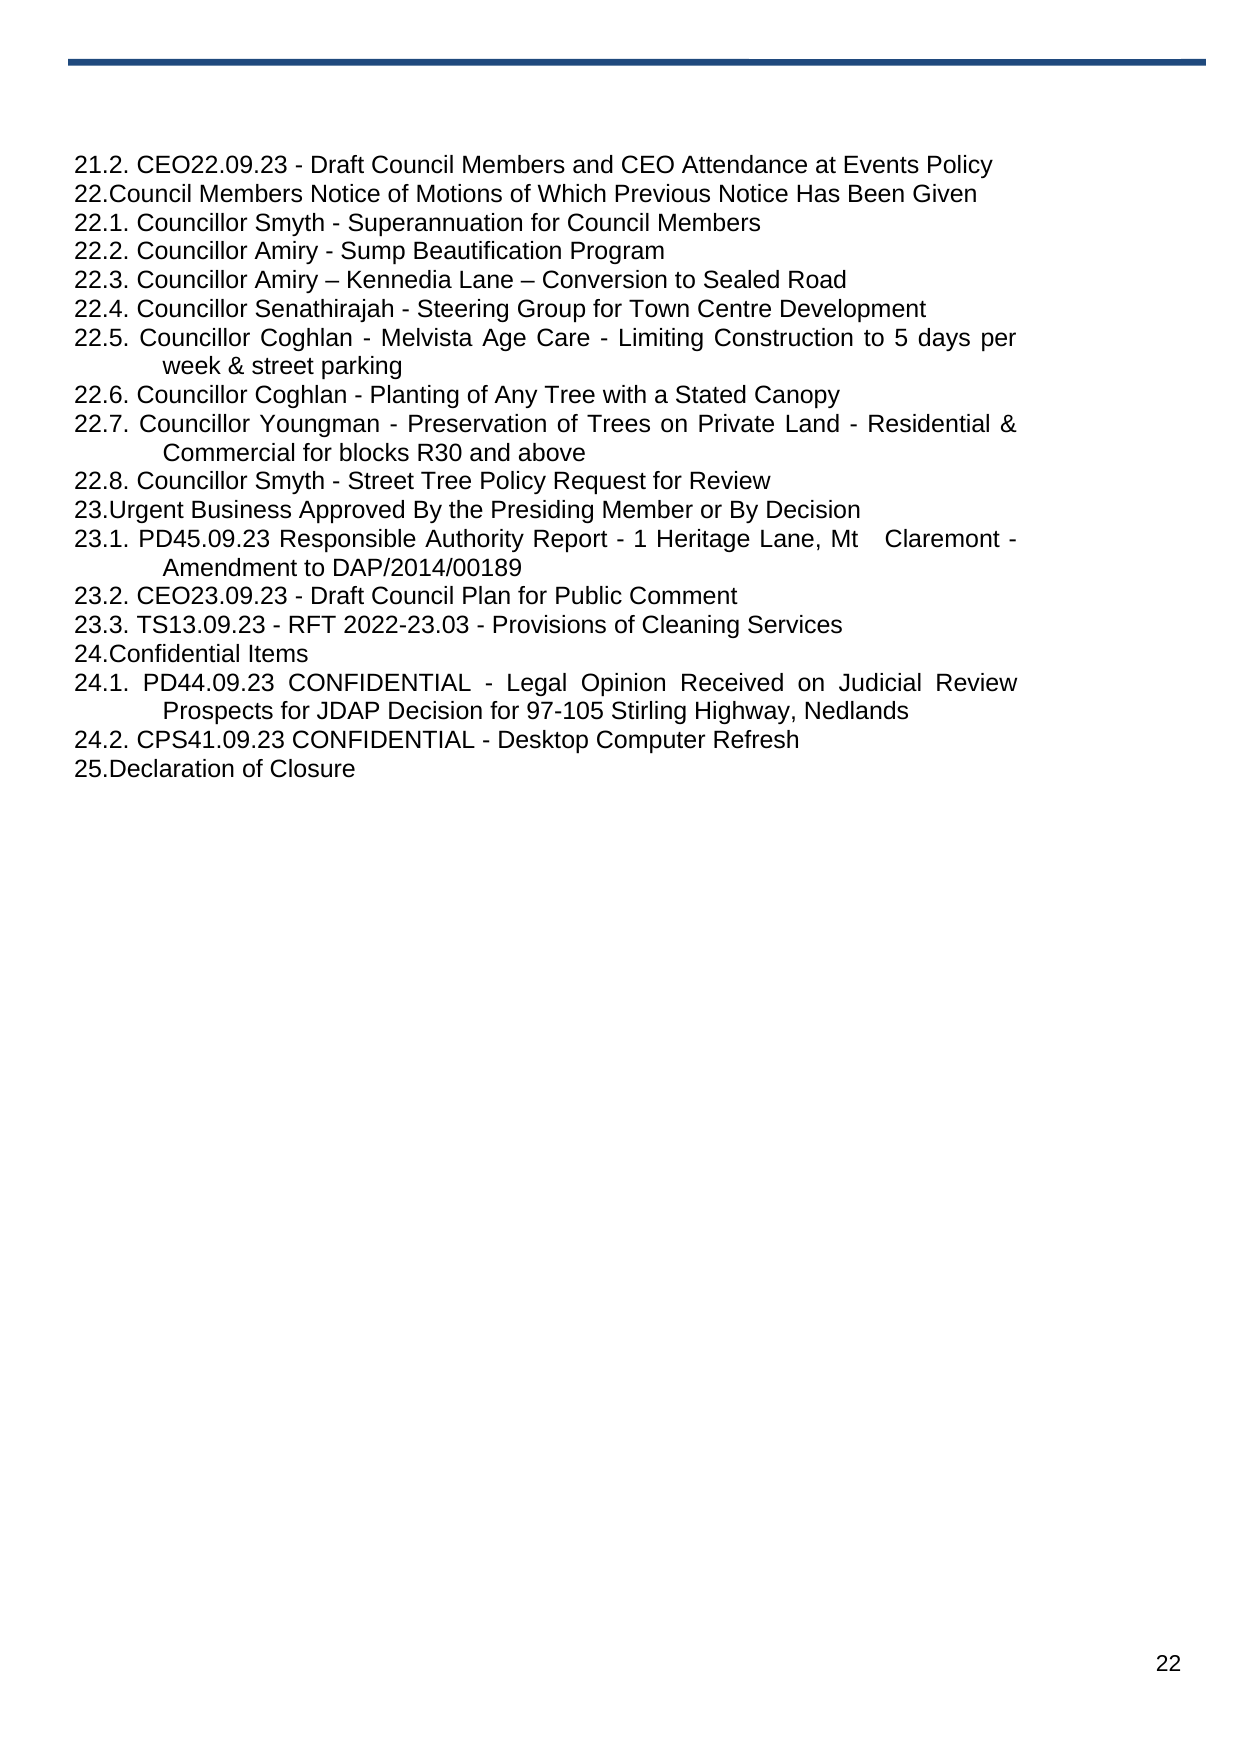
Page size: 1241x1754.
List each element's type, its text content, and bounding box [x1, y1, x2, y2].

text 22.5. Councillor Coghlan - Melvista Age Care - Limiting Construction to 5 days per week & street parking 372 [74, 322, 1019, 380]
text 23.1. PD45.09.23 Responsible Authority Report - 1 Heritage Lane, Mt Claremont - Amendment to DAP/2014/00189 383 [74, 524, 1019, 581]
text 24.2. CPS41.09.23 CONFIDENTIAL - Desktop Computer Refresh 586 [74, 725, 1019, 754]
text 21.2. CEO22.09.23 - Draft Council Members and CEO Attendance at Events Policy 348 [74, 150, 1019, 179]
text 22.2. Councillor Amiry - Sump Beautification Program 363 [74, 236, 1019, 265]
text 23.2. CEO23.09.23 - Draft Council Plan for Public Comment 468 [74, 581, 1019, 610]
text 22.7. Councillor Youngman - Preservation of Trees on Private Land - Residential & Commercial for blocks R30 and above 378 [74, 409, 1019, 466]
text 23.3. TS13.09.23 - RFT 2022-23.03 - Provisions of Cleaning Services 574 [74, 610, 1019, 639]
text 24.Confidential Items 580 [74, 639, 1019, 667]
text 22.4. Councillor Senathirajah - Steering Group for Town Centre Development 370 [74, 294, 1019, 322]
text 22.8. Councillor Smyth - Street Tree Policy Request for Review 380 [74, 466, 1019, 495]
text 22.6. Councillor Coghlan - Planting of Any Tree with a Stated Canopy 374 [74, 380, 1019, 409]
text 25.Declaration of Closure 587 [74, 754, 1019, 782]
text 23.Urgent Business Approved By the Presiding Member or By Decision 383 [74, 495, 1019, 524]
text 22.Council Members Notice of Motions of Which Previous Notice Has Been Given 359 [74, 179, 1019, 207]
text 22.1. Councillor Smyth - Superannuation for Council Members 359 [74, 207, 1019, 236]
text 22.3. Councillor Amiry – Kennedia Lane – Conversion to Sealed Road 368 [74, 265, 1019, 294]
text 24.1. PD44.09.23 CONFIDENTIAL - Legal Opinion Received on Judicial Review Prospects for JDAP Decision for 97-105 Stirling Highway, Nedlands 581 [74, 667, 1019, 725]
